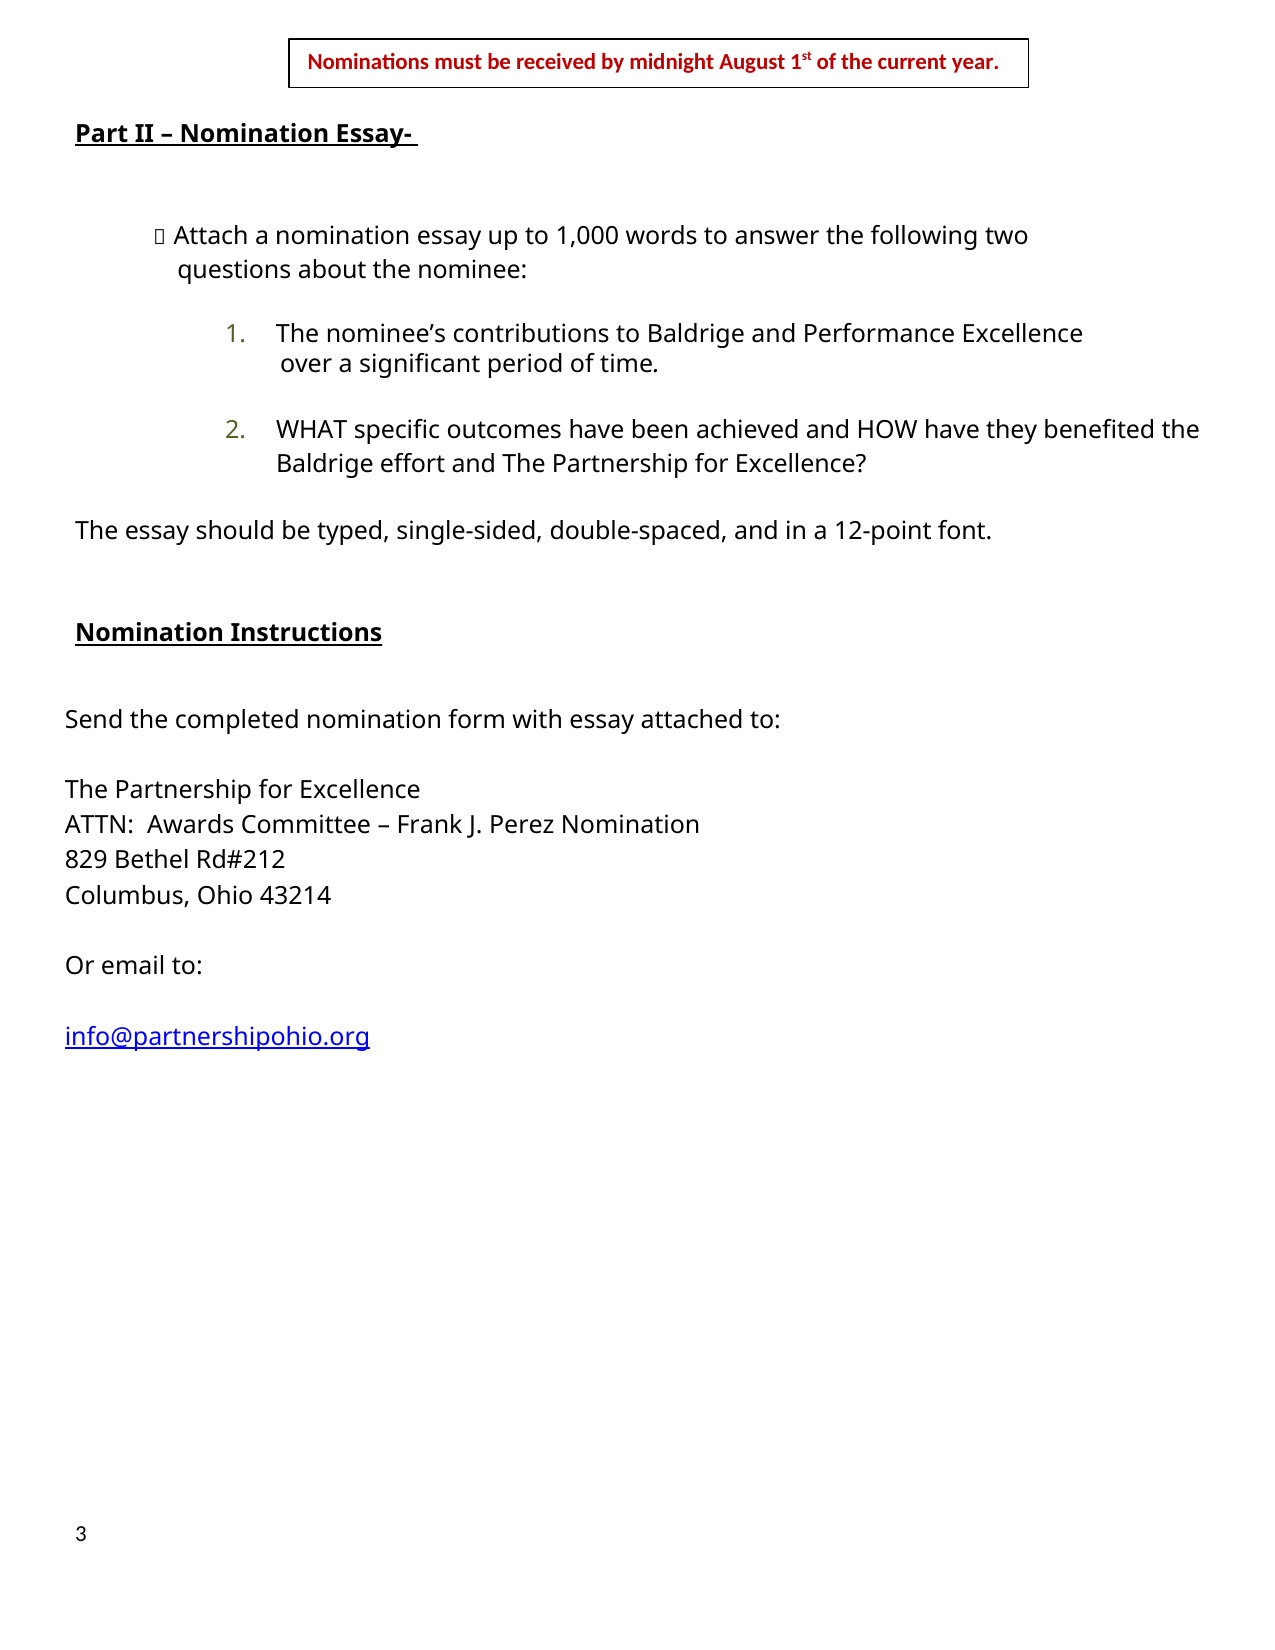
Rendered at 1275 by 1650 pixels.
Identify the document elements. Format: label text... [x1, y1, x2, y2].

text Part II – Nomination Essay- [75, 115, 1231, 149]
text  Attach a nomination essay up to 1,000 words to answer the following two [153, 217, 1126, 251]
text questions about the nominee: [153, 251, 1126, 286]
text Columbus, Ohio 43214 [64, 877, 1231, 911]
text The Partnership for Excellence [64, 772, 1231, 806]
text 829 Bethel Rd#212 [64, 842, 1231, 876]
text Or email to: [64, 948, 1231, 982]
text Send the completed nomination form with essay attached to: [64, 701, 1231, 735]
list The nominee’s contributions to Baldrige and Performance Excellence over a significant period of time. [225, 318, 1123, 378]
text info@partnershipohio.org [64, 1018, 1231, 1052]
text Nomination Instructions [75, 615, 1231, 649]
text The essay should be typed, single-sided, double-spaced, and in a 12-point font. [75, 513, 1231, 547]
text ATTN: Awards Committee – Frank J. Perez Nomination [64, 807, 1231, 841]
list WHAT specific outcomes have been achieved and HOW have they benefited the Baldrige effort and The Partnership for Excellence? [225, 412, 1231, 480]
